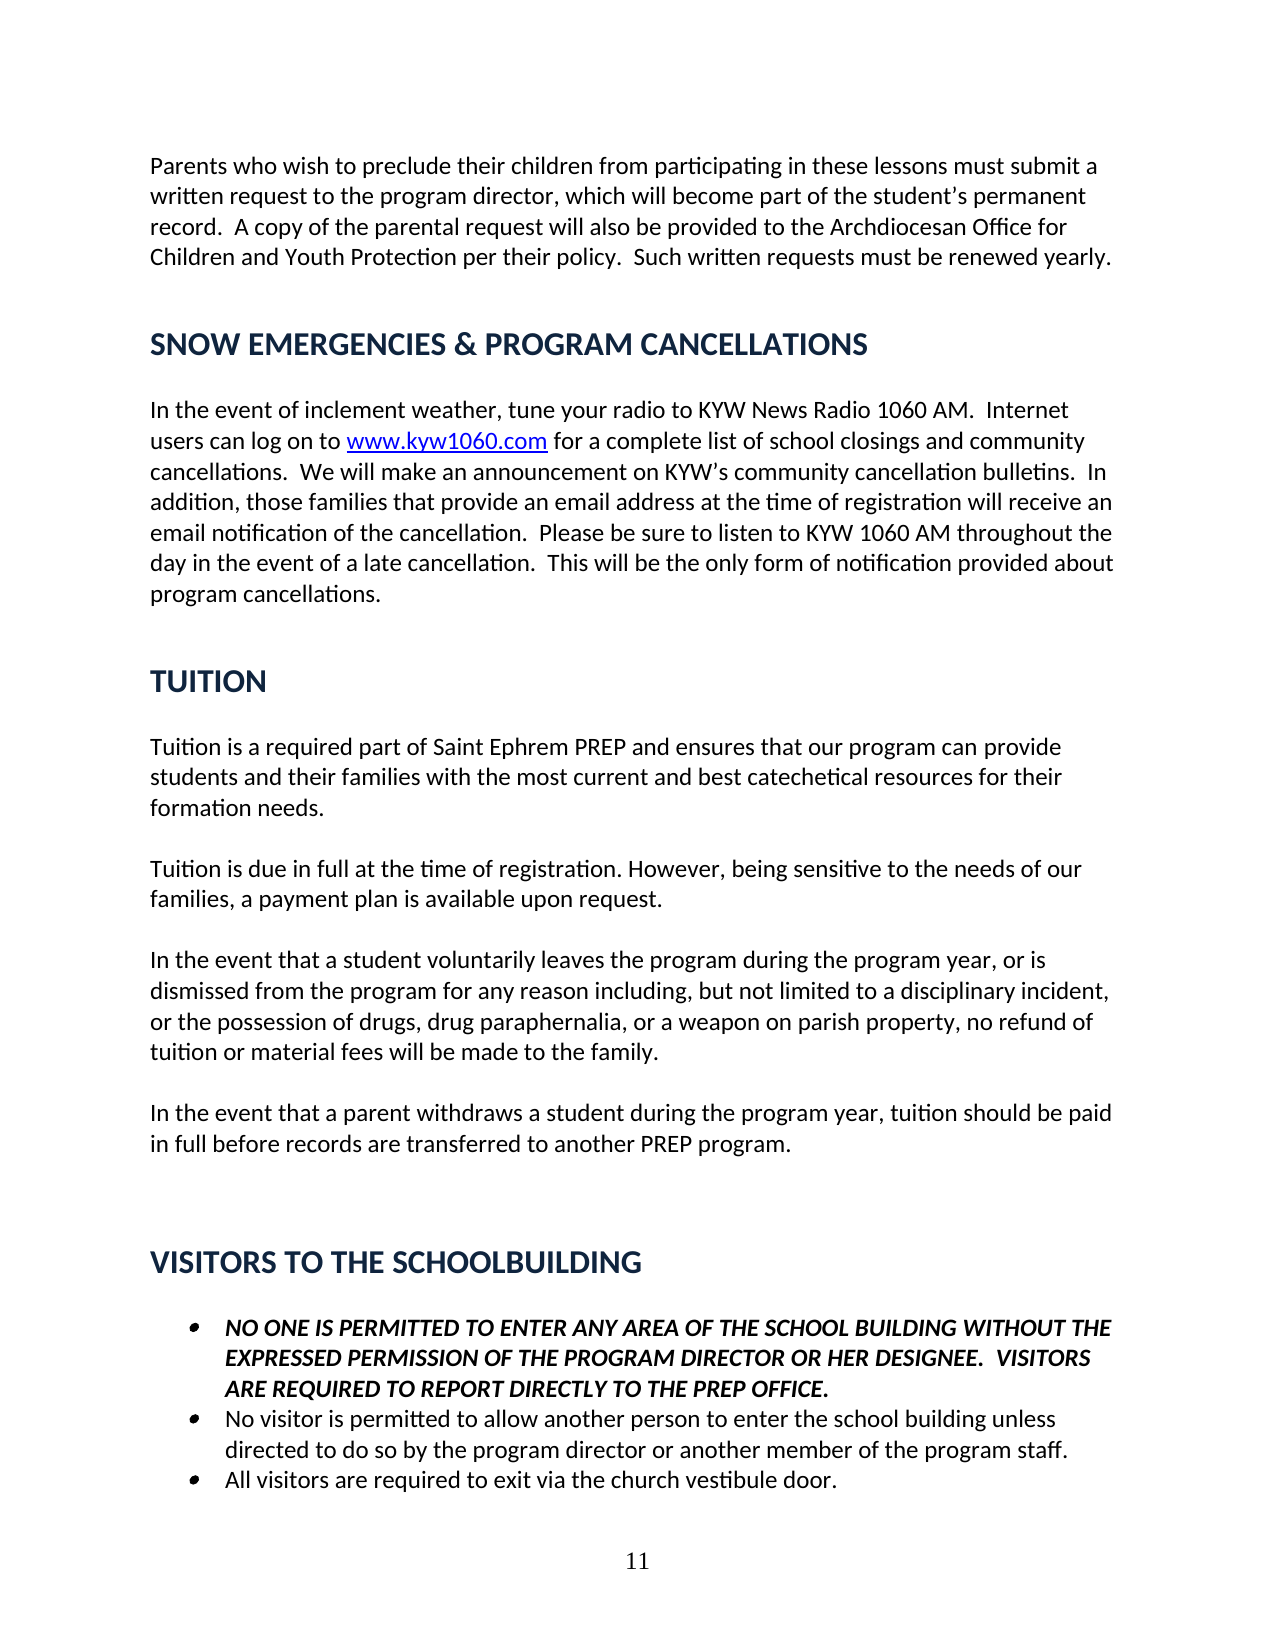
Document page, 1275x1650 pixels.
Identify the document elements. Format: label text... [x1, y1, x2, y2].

subtitle VISITORS TO THE SCHOOLBUILDING [150, 1241, 1125, 1281]
text Tuition is a required part of Saint Ephrem PREP and ensures that our program can provide students and their families with the most current and best catechetical resources for their formation needs. [150, 731, 1125, 822]
list No visitor is permitted to allow another person to enter the school building unless directed to do so by the program director or another member of the program staff. [187, 1403, 1125, 1464]
text Parents who wish to preclude their children from participating in these lessons must submit a written request to the program director, which will become part of the student’s permanent record. A copy of the parental request will also be provided to the Archdiocesan Office for Children and Youth Protection per their policy. Such written requests must be renewed yearly. [150, 150, 1125, 272]
subtitle TUITION [150, 660, 1125, 700]
subtitle SNOW EMERGENCIES & PROGRAM CANCELLATIONS [150, 323, 1125, 364]
list In the event that a student voluntarily leaves the program during the program year, or is dismissed from the program for any reason including, but not limited to a disciplinary incident, or the possession of drugs, drug paraphernalia, or a weapon on parish property, no refund of tuition or material fees will be made to the family. [150, 944, 1125, 1067]
list NO ONE IS PERMITTED TO ENTER ANY AREA OF THE SCHOOL BUILDING WITHOUT THE EXPRESSED PERMISSION OF THE PROGRAM DIRECTOR OR HER DESIGNEE. VISITORS ARE REQUIRED TO REPORT DIRECTLY TO THE PREP OFFICE. [187, 1312, 1125, 1403]
list In the event that a parent withdraws a student during the program year, tuition should be paid in full before records are transferred to another PREP program. [150, 1097, 1125, 1158]
text Tuition is due in full at the time of registration. However, being sensitive to the needs of our families, a payment plan is available upon request. [150, 853, 1125, 914]
text In the event of inclement weather, tune your radio to KYW News Radio 1060 AM. Internet users can log on to www.kyw1060.com for a complete list of school closings and community cancellations. We will make an announcement on KYW’s community cancellation bulletins. In addition, those families that provide an email address at the time of registration will receive an email notification of the cancellation. Please be sure to listen to KYW 1060 AM throughout the day in the event of a late cancellation. This will be the only form of notification provided about program cancellations. [150, 395, 1125, 608]
list All visitors are required to exit via the church vestibule door. [187, 1464, 1125, 1495]
